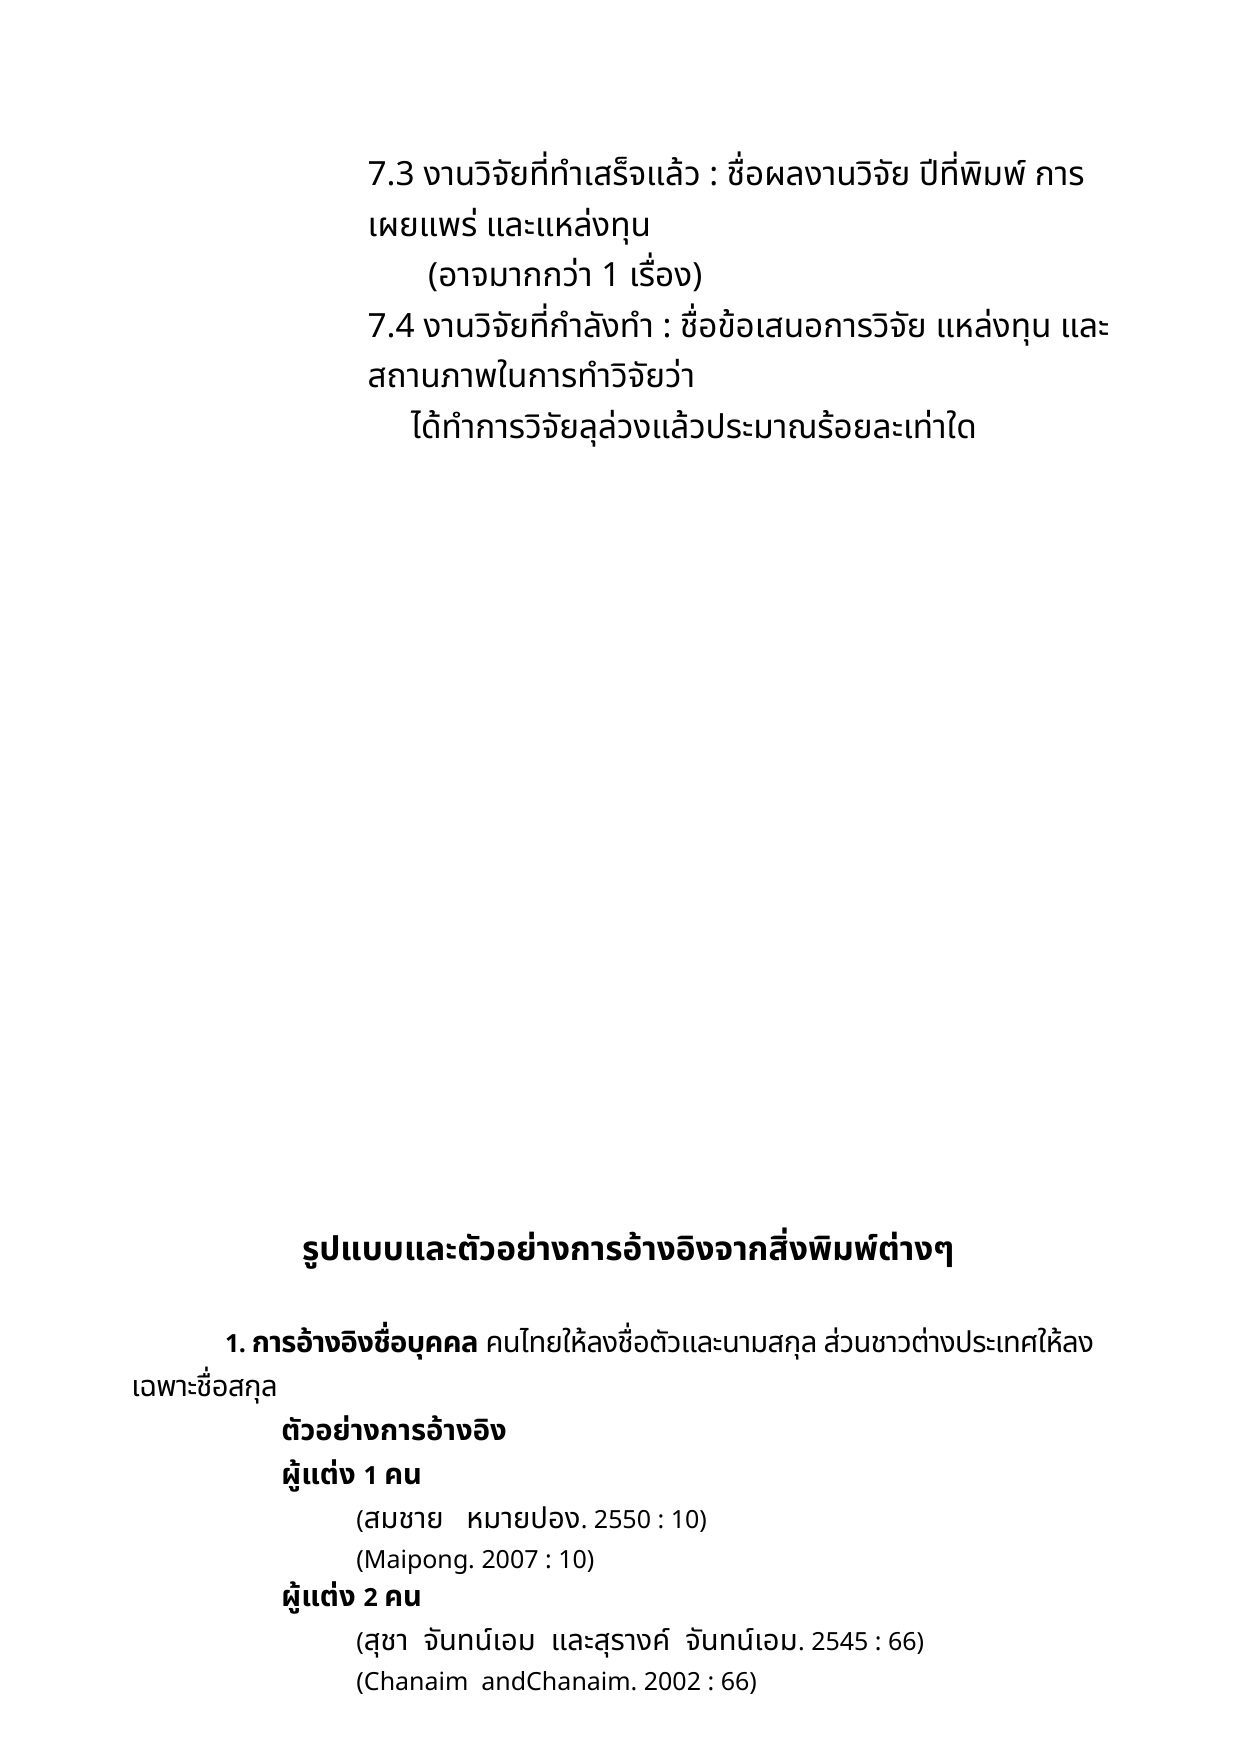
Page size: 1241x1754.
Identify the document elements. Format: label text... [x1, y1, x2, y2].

text รูปแบบและตัวอย่างการอ้างอิงจากสิ่งพิมพ์ต่างๆ [131, 1225, 1125, 1276]
text (Chanaim andChanaim. 2002 : 66) [319, 1664, 1125, 1698]
text (Maipong. 2007 : 10) [281, 1542, 1125, 1576]
text ผู้แต่ง 1 คน [169, 1453, 1125, 1497]
text 7.3 งานวิจัยที่ทำเสร็จแล้ว : ชื่อผลงานวิจัย ปีที่พิมพ์ การเผยแพร่ และแหล่งทุน (อาจมากกว่า 1 เรื่อง) [367, 150, 1125, 302]
text 1. การอ้างอิงชื่อบุคคล คนไทยให้ลงชื่อตัวและนามสกุล ส่วนชาวต่างประเทศให้ลงเฉพาะชื่อสกุล [131, 1321, 1125, 1409]
text ผู้แต่ง 2 คน [244, 1576, 1125, 1620]
text ตัวอย่างการอ้างอิง [169, 1409, 1125, 1453]
text (สุชา จันทน์เอม และสุรางค์ จันทน์เอม. 2545 : 66) [281, 1620, 1125, 1664]
text 7.4 งานวิจัยที่กำลังทำ : ชื่อข้อเสนอการวิจัย แหล่งทุน และสถานภาพในการทำวิจัยว่า ได้ทำการวิจัยลุล่วงแล้วประมาณร้อยละเท่าใด [367, 302, 1125, 453]
text (สมชาย หมายปอง. 2550 : 10) [169, 1497, 1125, 1542]
